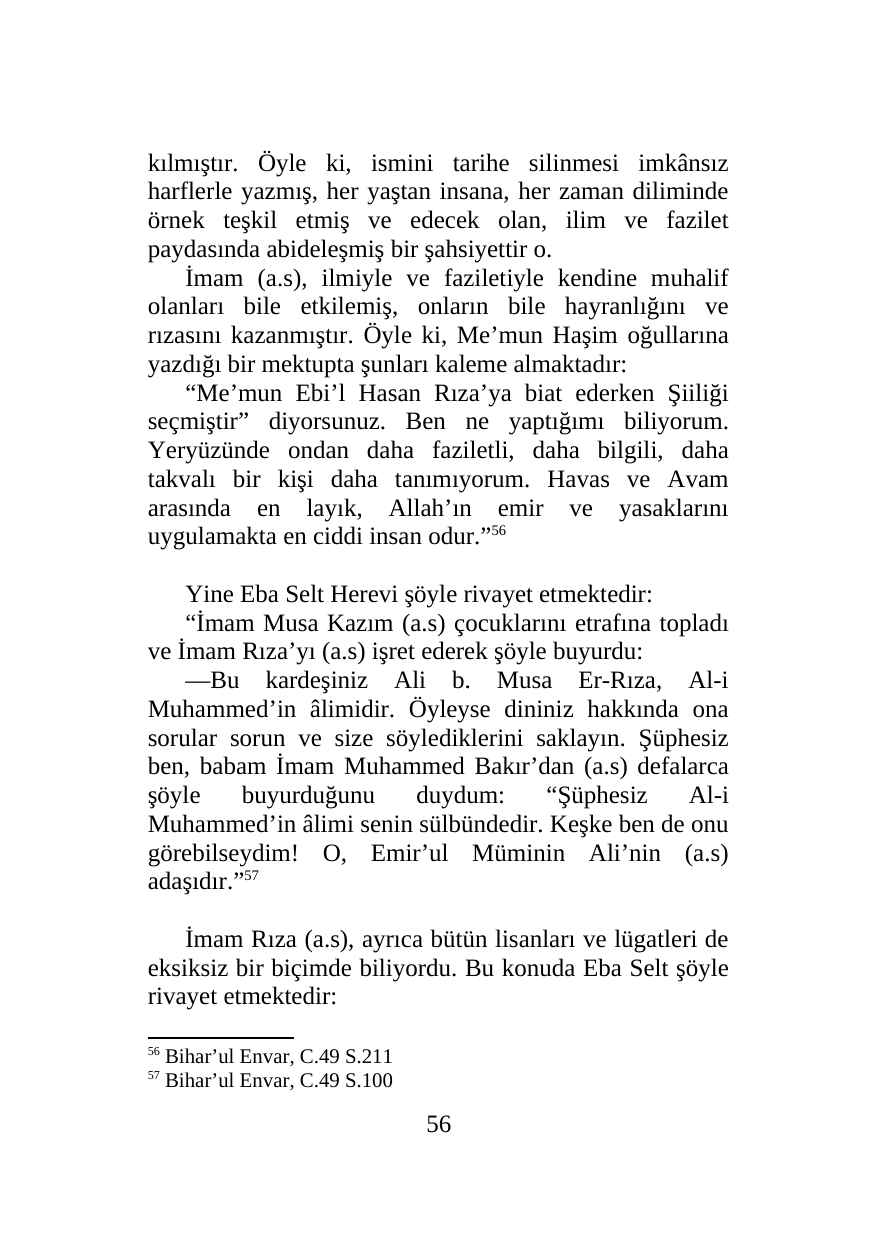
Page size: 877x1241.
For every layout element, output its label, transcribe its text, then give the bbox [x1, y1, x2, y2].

text “İmam Musa Kazım (a.s) çocuklarını etrafına topladı ve İmam Rıza’yı (a.s) işret ederek şöyle buyurdu: [148, 608, 729, 665]
text İmam (a.s), ilmiyle ve faziletiyle kendine muhalif olanları bile etkilemiş, onların bile hayranlığını ve rızasını kazanmıştır. Öyle ki, Me’mun Haşim oğullarına yazdığı bir mektupta şunları kaleme almaktadır: [148, 263, 729, 378]
text Yine Eba Selt Herevi şöyle rivayet etmektedir: [148, 579, 729, 608]
text —Bu kardeşiniz Ali b. Musa Er-Rıza, Al-i Muhammed’in âlimidir. Öyleyse dininiz hakkında ona sorular sorun ve size söylediklerini saklayın. Şüphesiz ben, babam İmam Muhammed Bakır’dan (a.s) defalarca şöyle buyurduğunu duydum: “Şüphesiz Al-i Muhammed’in âlimi senin sülbündedir. Keşke ben de onu görebilseydim! O, Emir’ul Müminin Ali’nin (a.s) adaşıdır.” [148, 665, 729, 895]
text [148, 148, 729, 263]
text İmam Rıza (a.s), ayrıca bütün lisanları ve lügatleri de eksiksiz bir biçimde biliyordu. Bu konuda Eba Selt şöyle rivayet etmektedir: [148, 924, 729, 1010]
text “Me’mun Ebi’l Hasan Rıza’ya biat ederken Şiiliği seçmiştir” diyorsunuz. Ben ne yaptığımı biliyorum. Yeryüzünde ondan daha faziletli, daha bilgili, daha takvalı bir kişi daha tanımıyorum. Havas ve Avam arasında en layık, Allah’ın emir ve yasaklarını uygulamakta en ciddi insan odur.” [148, 378, 729, 550]
